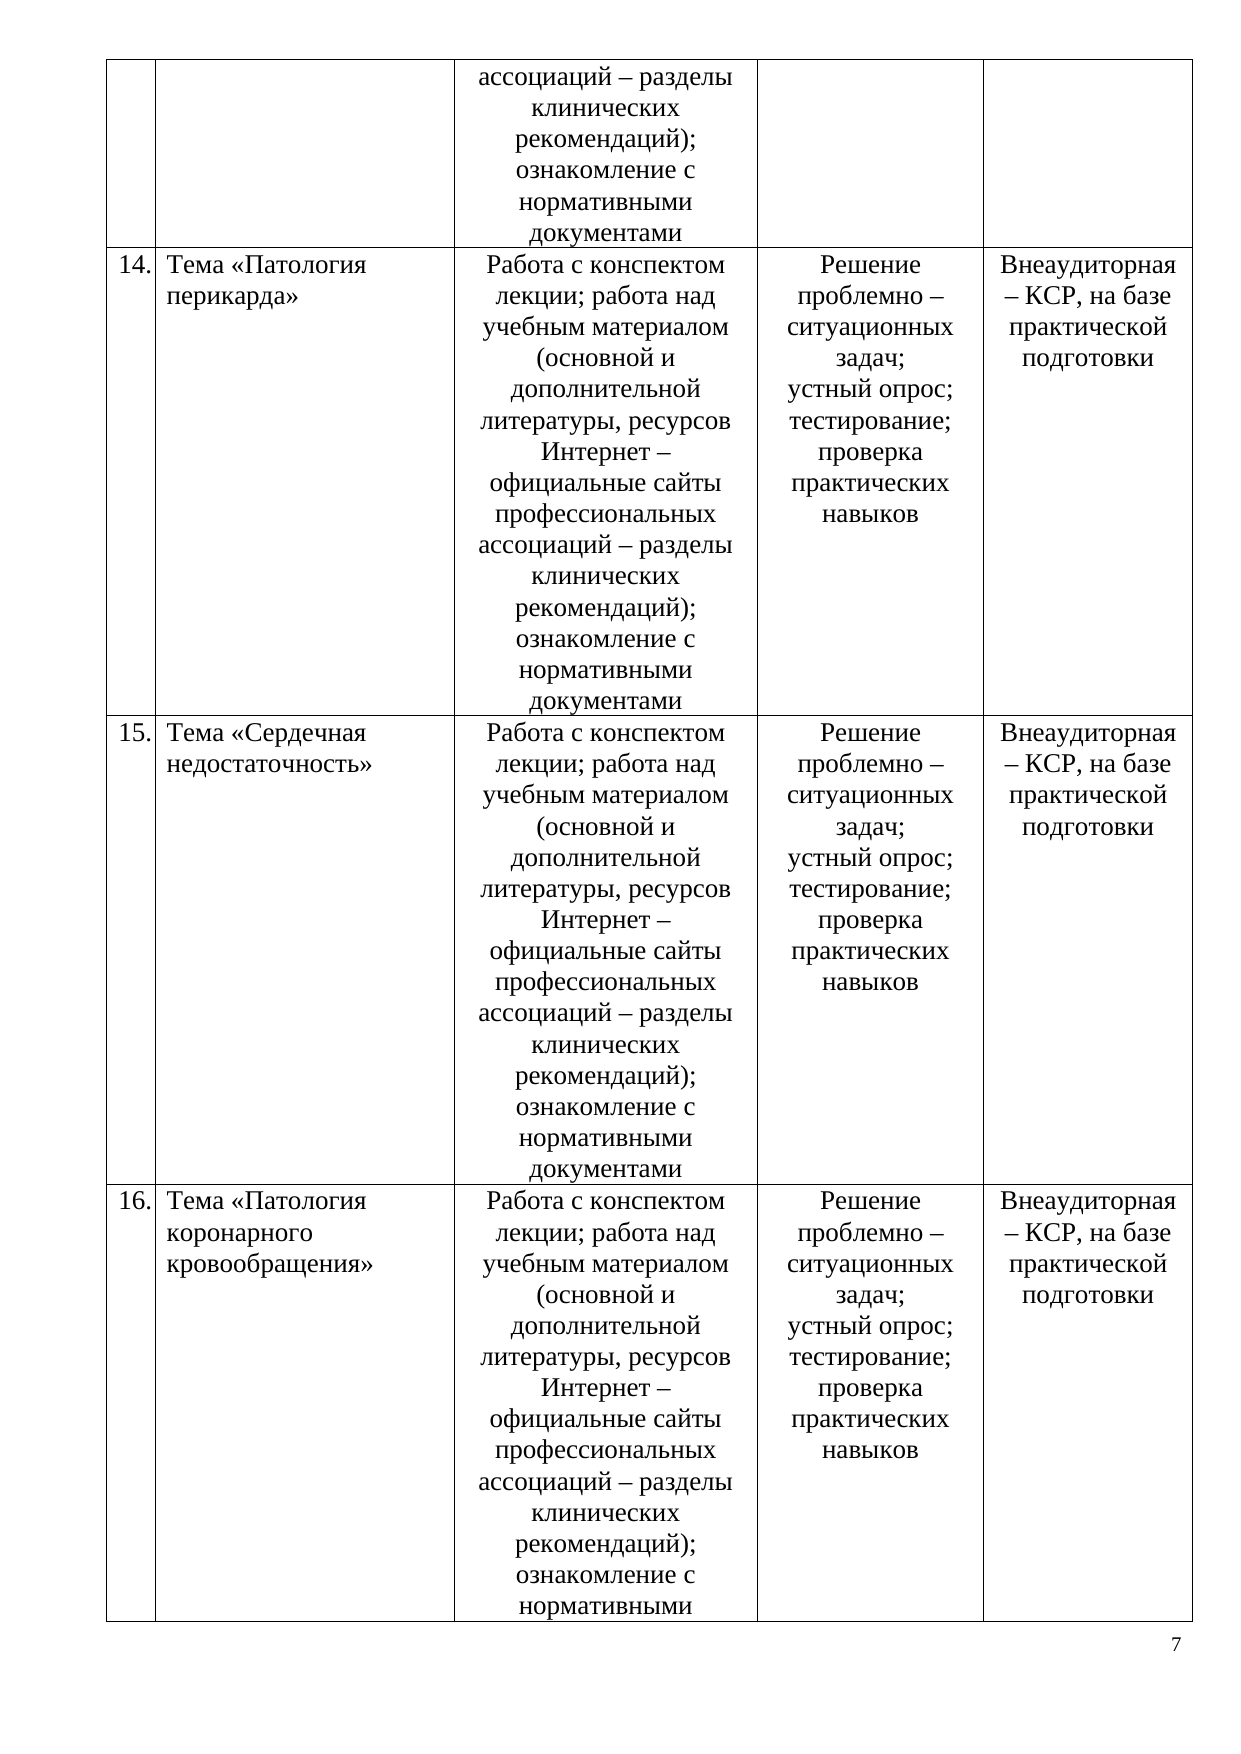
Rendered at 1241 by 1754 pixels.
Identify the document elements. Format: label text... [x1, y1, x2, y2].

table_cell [758, 1185, 983, 1621]
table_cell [455, 1185, 757, 1621]
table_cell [984, 60, 1192, 247]
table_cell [984, 1185, 1192, 1621]
table_cell Внеаудиторная – КСР, на базе практической подготовки [984, 248, 1192, 715]
table_cell Решение проблемно – ситуационных задач; устный опрос; тестирование; проверка практических навыков [758, 248, 983, 715]
table_cell [107, 248, 155, 715]
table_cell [758, 60, 983, 247]
table_cell Тема «Патология перикарда» [156, 248, 454, 715]
table_cell Тема «Сердечная недостаточность» [156, 716, 454, 1183]
table_cell [107, 716, 155, 1183]
table_cell Решение проблемно – ситуационных задач; устный опрос; тестирование; проверка практических навыков [758, 716, 983, 1183]
table_cell [107, 1185, 155, 1621]
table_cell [455, 60, 757, 247]
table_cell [156, 1185, 454, 1621]
table_cell Внеаудиторная – КСР, на базе практической подготовки [984, 716, 1192, 1183]
table_cell [107, 60, 155, 247]
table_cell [156, 60, 454, 247]
